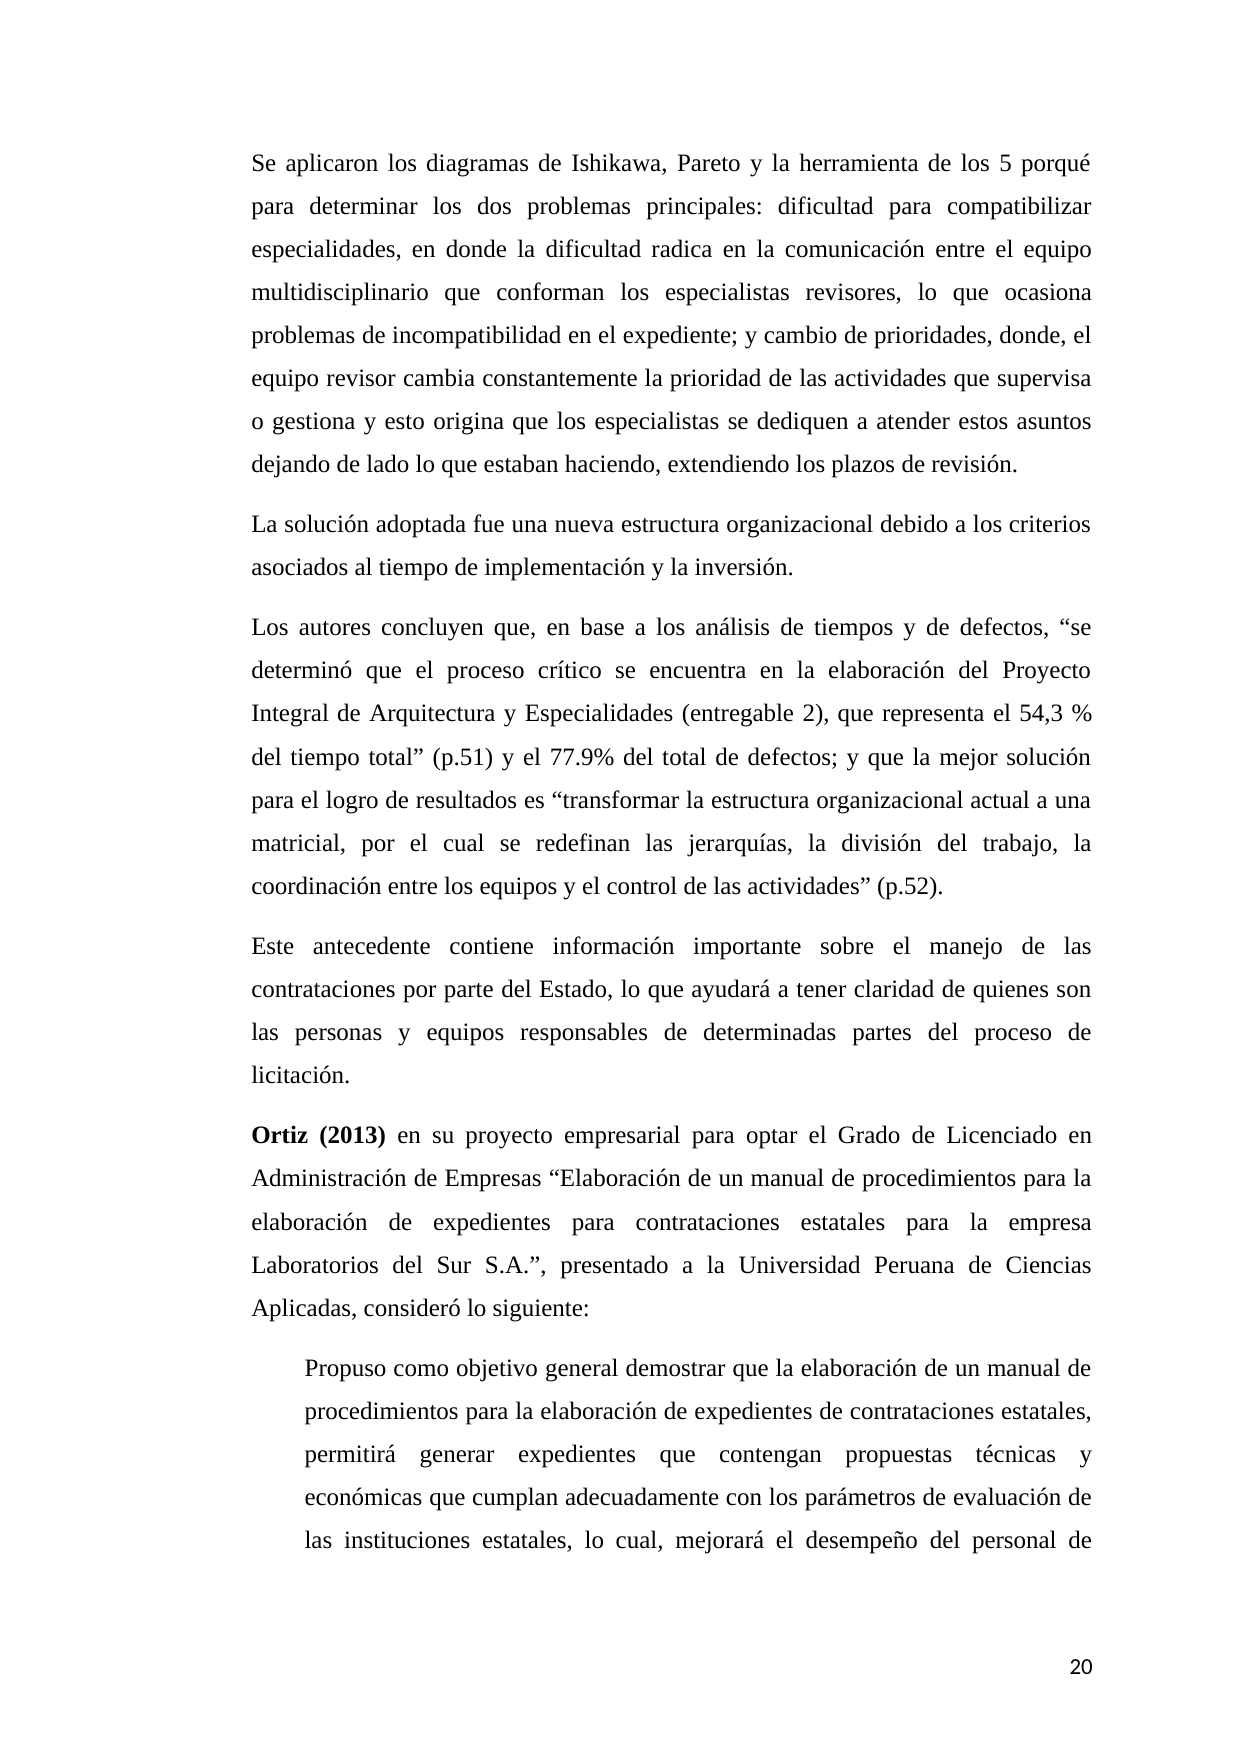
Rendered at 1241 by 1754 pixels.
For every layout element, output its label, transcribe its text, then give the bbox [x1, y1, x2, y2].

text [304, 1353, 1092, 1554]
text La solución adoptada fue una nueva estructura organizacional debido a los criterios asociados al tiempo de implementación y la inversión. [251, 509, 1092, 581]
text Ortiz (2013) en su proyecto empresarial para optar el Grado de Licenciado en Administración de Empresas “Elaboración de un manual de procedimientos para la elaboración de expedientes para contrataciones estatales para la empresa Laboratorios del Sur S.A.”, presentado a la Universidad Peruana de Ciencias Aplicadas, consideró lo siguiente: [251, 1120, 1092, 1322]
text Se aplicaron los diagramas de Ishikawa, Pareto y la herramienta de los 5 porqué para determinar los dos problemas principales: dificultad para compatibilizar especialidades, en donde la dificultad radica en la comunicación entre el equipo multidisciplinario que conforman los especialistas revisores, lo que ocasiona problemas de incompatibilidad en el expediente; y cambio de prioridades, donde, el equipo revisor cambia constantemente la prioridad de las actividades que supervisa o gestiona y esto origina que los especialistas se dediquen a atender estos asuntos dejando de lado lo que estaban haciendo, extendiendo los plazos de revisión. [251, 148, 1092, 478]
text Los autores concluyen que, en base a los análisis de tiempos y de defectos, “se determinó que el proceso crítico se encuentra en la elaboración del Proyecto Integral de Arquitectura y Especialidades (entregable 2), que representa el 54,3 % del tiempo total” (p.51) y el 77.9% del total de defectos; y que la mejor solución para el logro de resultados es “transformar la estructura organizacional actual a una matricial, por el cual se redefinan las jerarquías, la división del trabajo, la coordinación entre los equipos y el control de las actividades” (p.52). [251, 612, 1092, 900]
text Este antecedente contiene información importante sobre el manejo de las contrataciones por parte del Estado, lo que ayudará a tener claridad de quienes son las personas y equipos responsables de determinadas partes del proceso de licitación. [251, 931, 1092, 1089]
